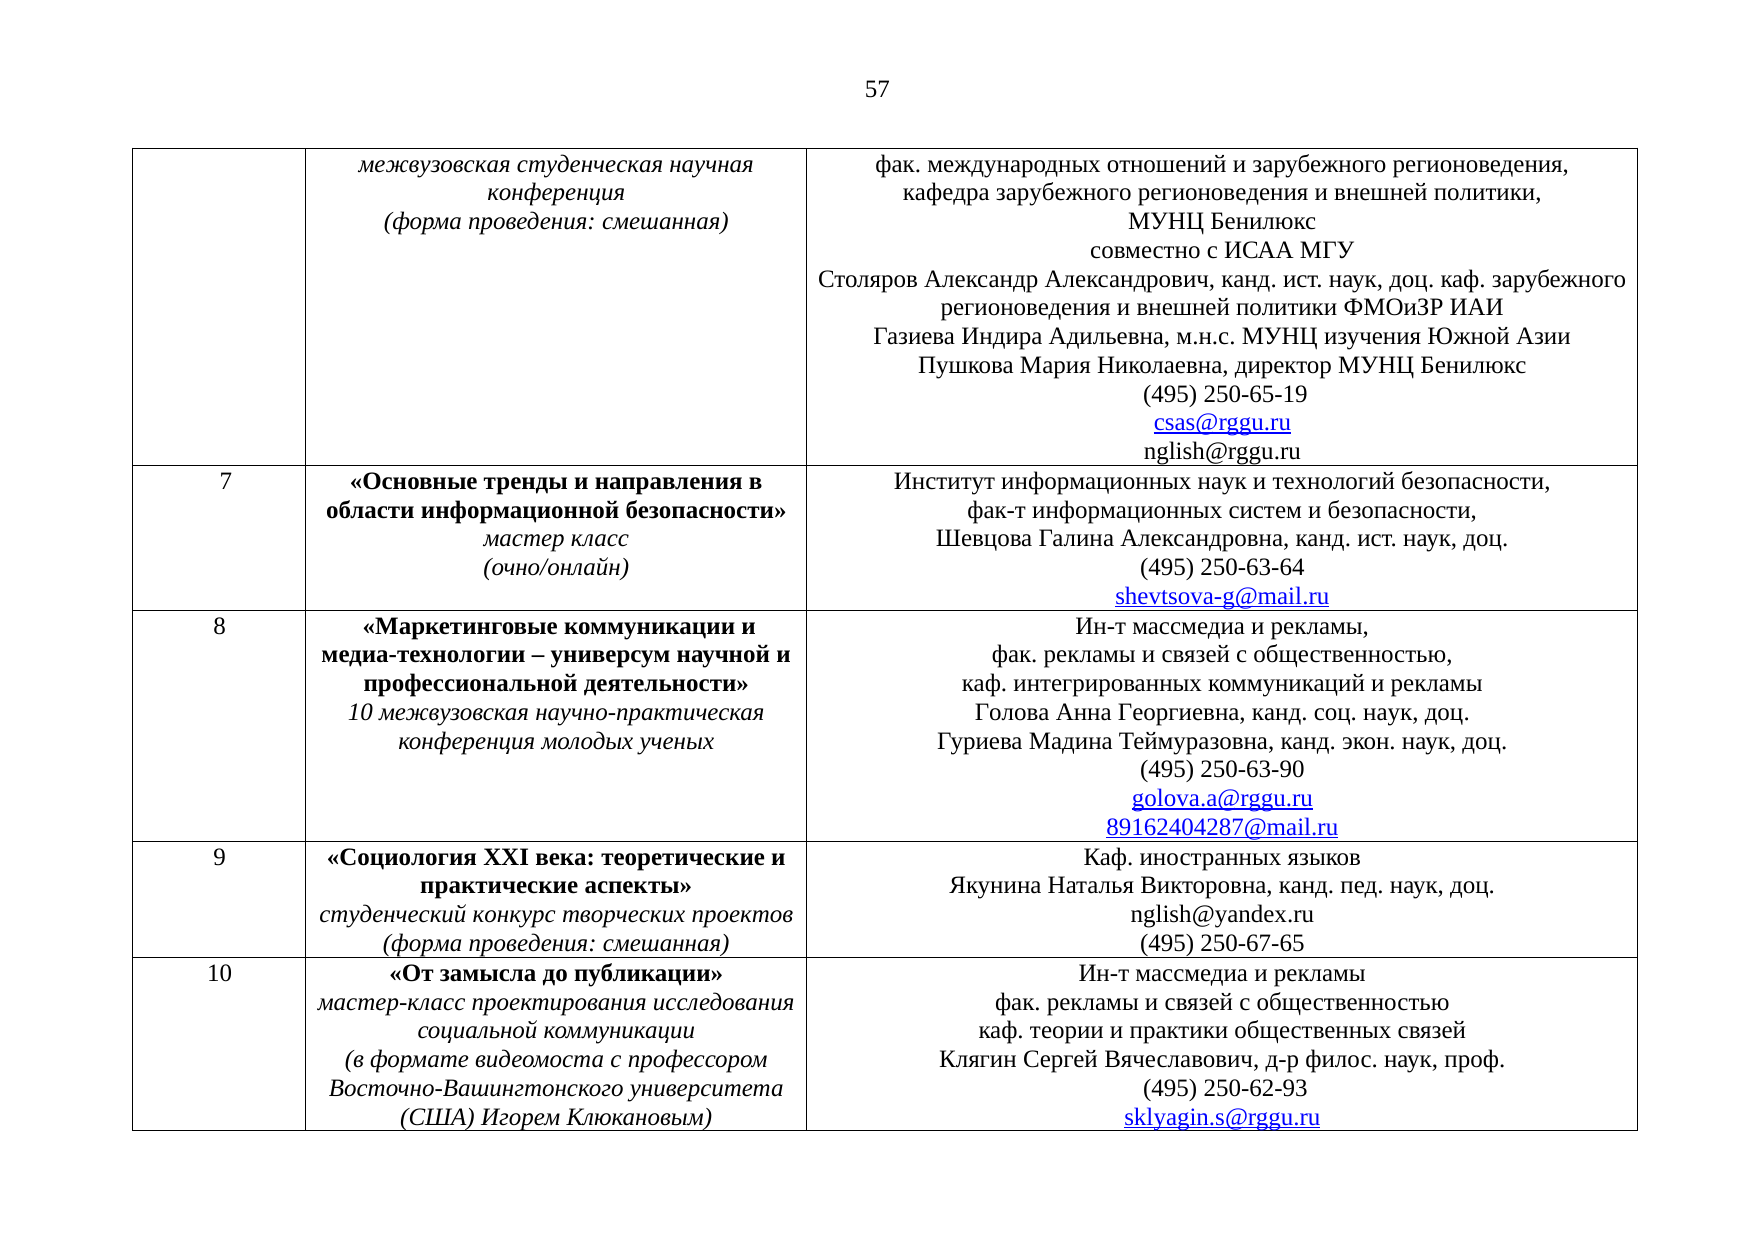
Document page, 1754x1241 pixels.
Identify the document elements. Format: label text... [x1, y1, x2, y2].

table_cell «Маркетинговые коммуникации и медиа-технологии – универсум научной и профессиональной деятельности» 10 межвузовская научно-практическая конференция молодых ученых [306, 611, 806, 841]
table_cell Ин-т массмедиа и рекламы, фак. рекламы и связей с общественностью, каф. интегрированных коммуникаций и рекламы Голова Анна Георгиевна, канд. соц. наук, доц. Гуриева Мадина Теймуразовна, канд. экон. наук, доц. (495) 250-63-90 golova.a@rggu.ru 89162404287@mail.ru [807, 611, 1637, 841]
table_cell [306, 149, 806, 465]
table_cell 7 [133, 149, 305, 465]
table_cell Каф. иностранных языков Якунина Наталья Викторовна, канд. пед. наук, доц. nglish@yandex.ru (495) 250-67-65 [807, 842, 1637, 957]
table_cell Институт информационных наук и технологий безопасности, фак-т информационных систем и безопасности, Шевцова Галина Александровна, канд. ист. наук, доц. (495) 250-63-64 shevtsova-g@mail.ru [807, 466, 1637, 610]
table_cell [807, 149, 1637, 465]
table_cell 7 [133, 466, 305, 610]
table_cell «Социология XXI века: теоретические и практические аспекты» студенческий конкурс творческих проектов (форма проведения: смешанная) [306, 842, 806, 957]
table_cell «Основные тренды и направления в области информационной безопасности» мастер класс (очно/онлайн) [306, 466, 806, 610]
table_cell 8 [133, 611, 305, 841]
table_cell «От замысла до публикации» мастер-класс проектирования исследования социальной коммуникации (в формате видеомоста с профессором Восточно-Вашингтонского университета (США) Игорем Клюкановым) [306, 958, 806, 1130]
table_cell Ин-т массмедиа и рекламы фак. рекламы и связей с общественностью каф. теории и практики общественных связей Клягин Сергей Вячеславович, д-р филос. наук, проф. (495) 250-62-93 sklyagin.s@rggu.ru [807, 958, 1637, 1130]
table_cell 10 [133, 958, 305, 1130]
table_cell 9 [133, 842, 305, 957]
